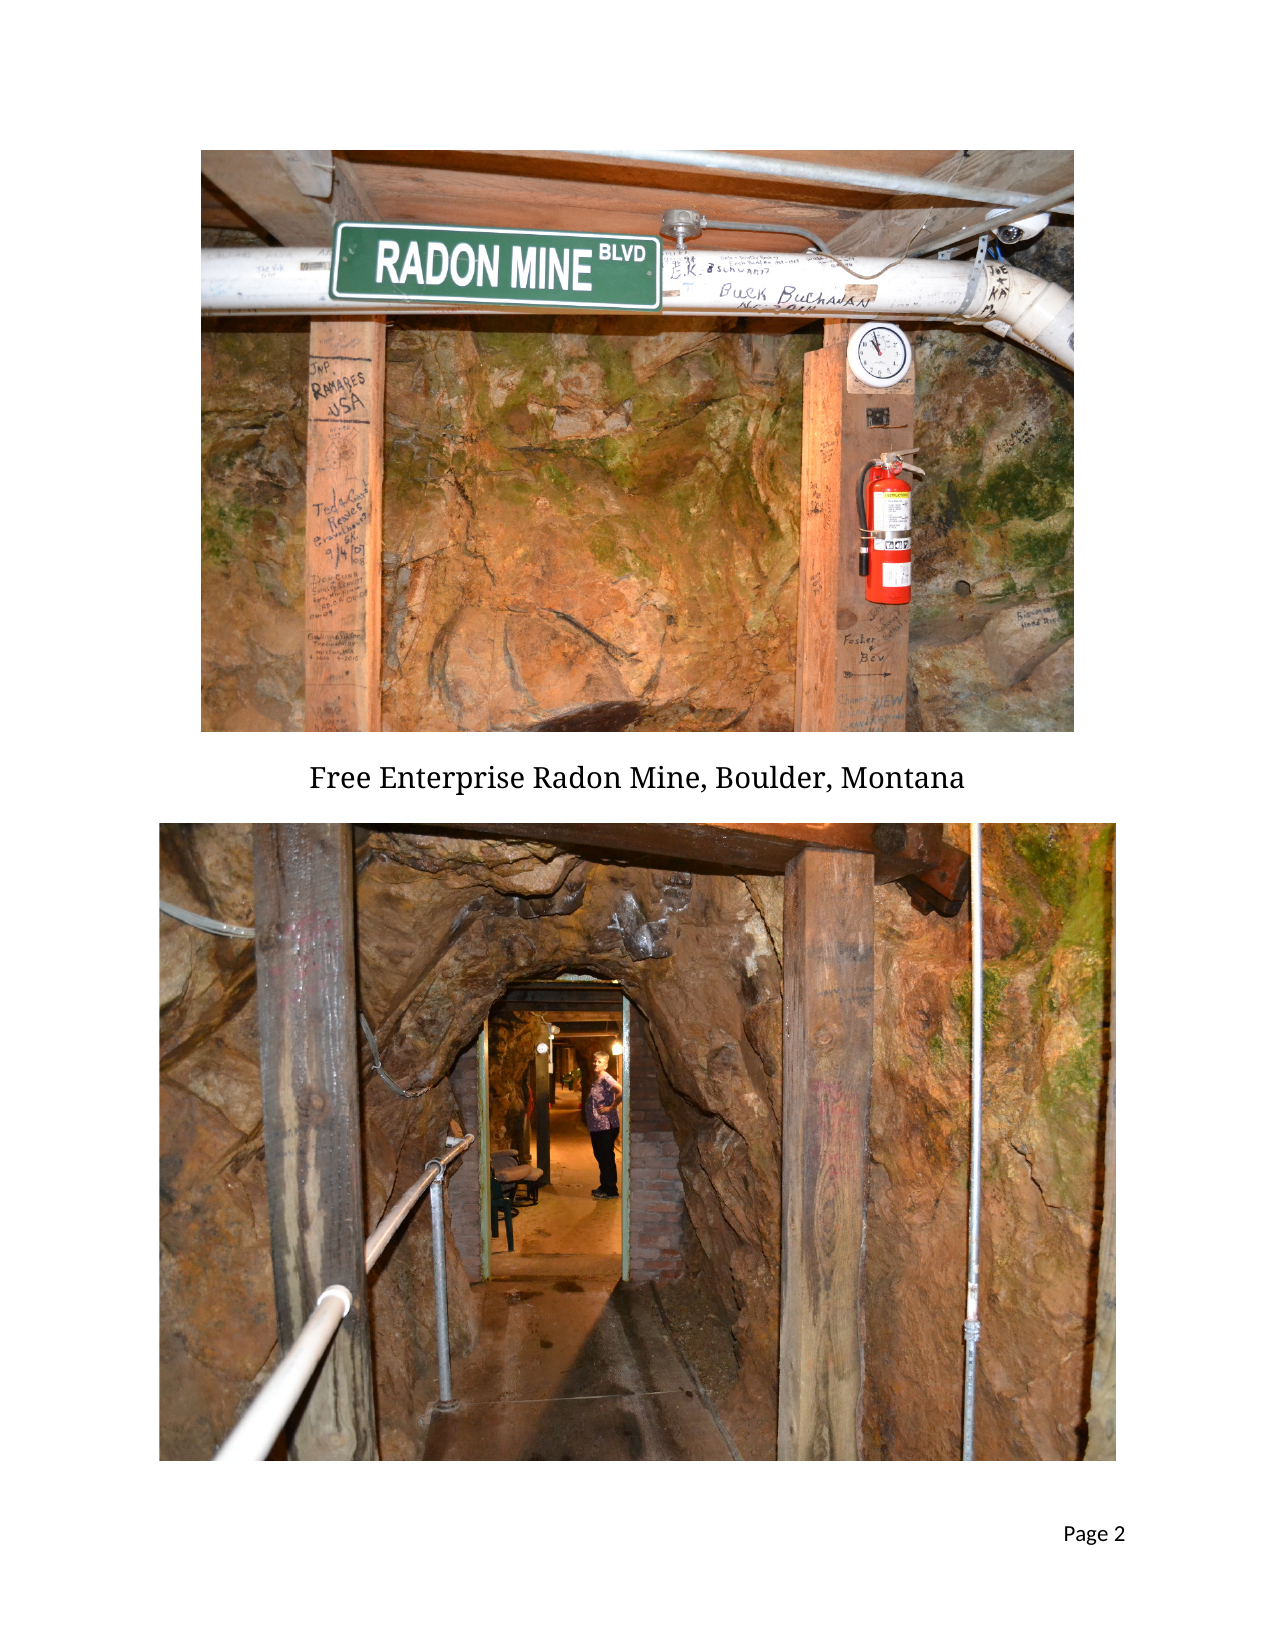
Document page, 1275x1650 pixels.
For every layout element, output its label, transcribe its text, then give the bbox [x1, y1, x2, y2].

picture [159, 823, 1116, 1461]
picture [201, 150, 1074, 732]
text Free Enterprise Radon Mine, Boulder, Montana [150, 757, 1125, 797]
